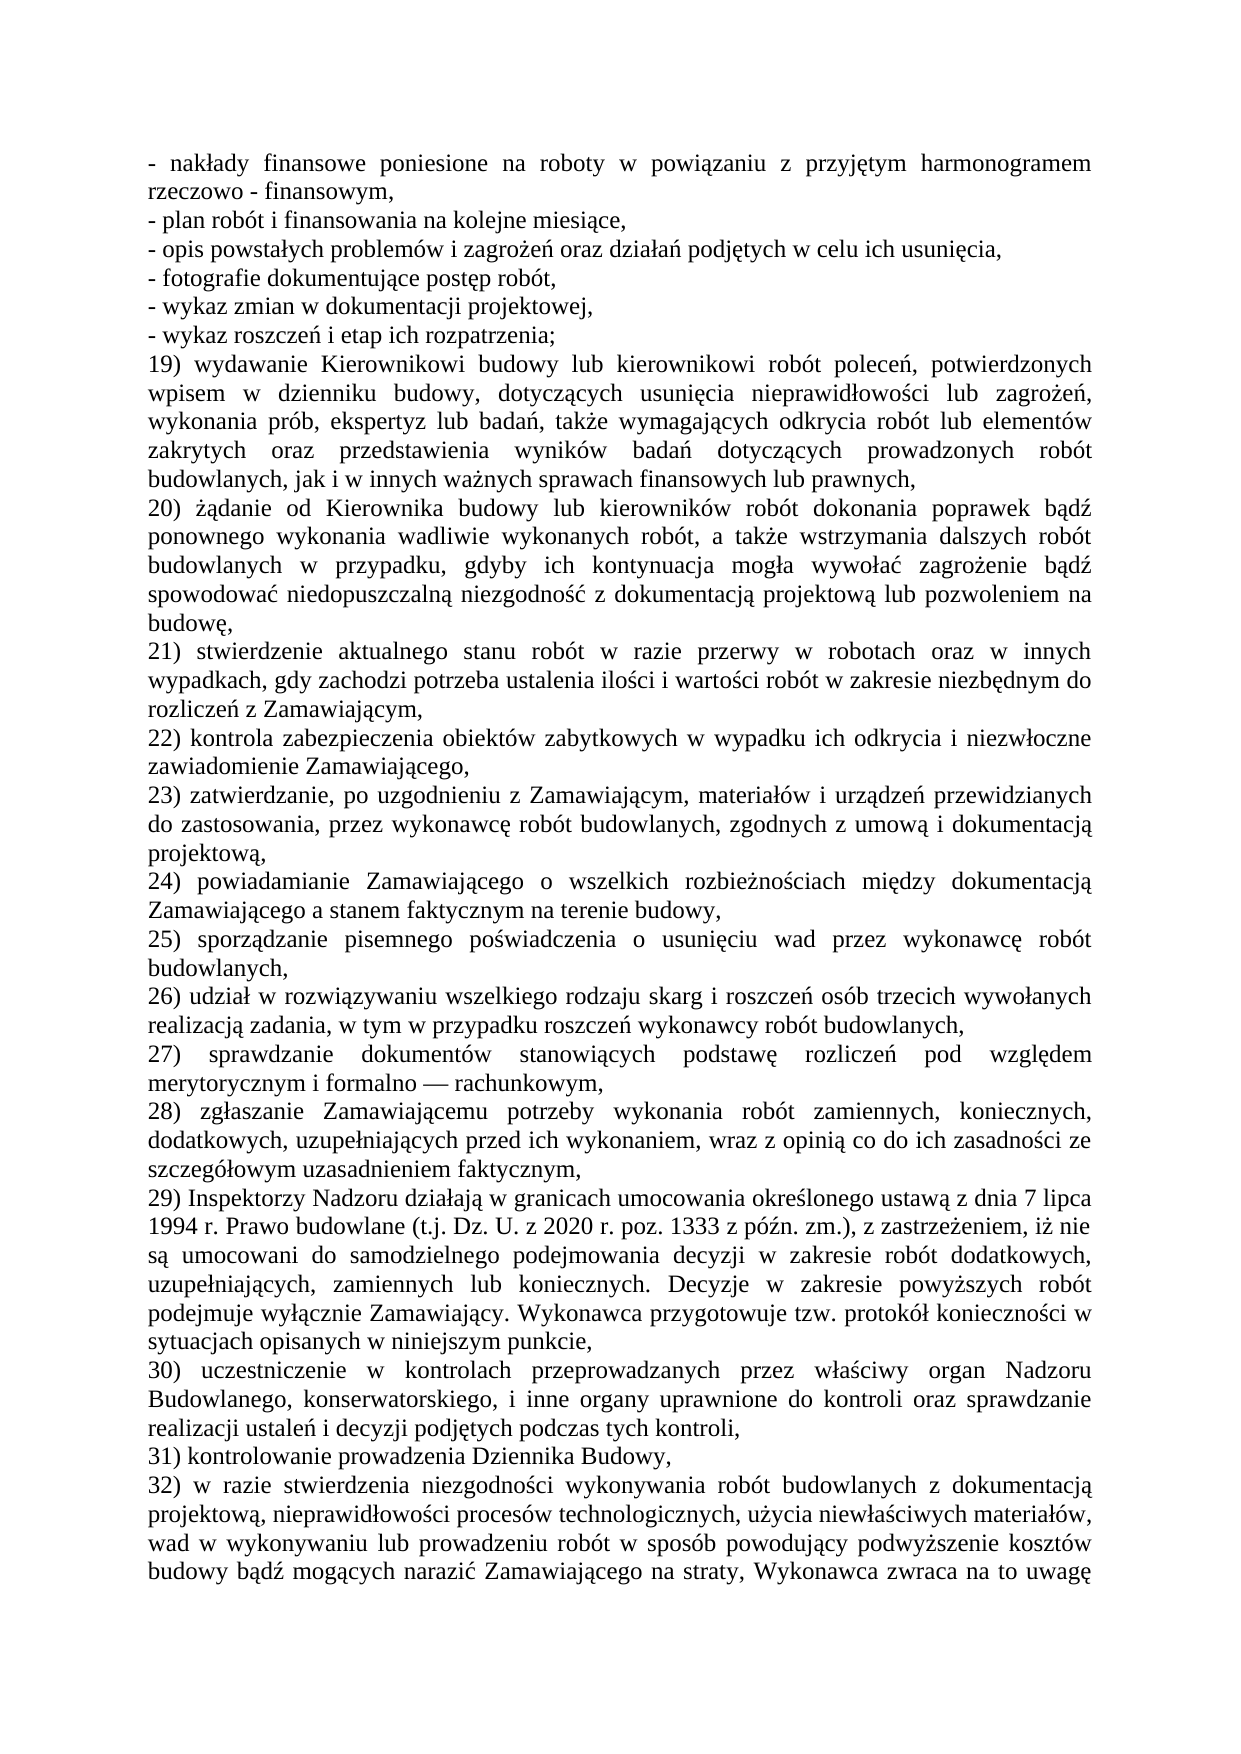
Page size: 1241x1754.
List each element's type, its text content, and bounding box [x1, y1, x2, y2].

text 22) kontrola zabezpieczenia obiektów zabytkowych w wypadku ich odkrycia i niezwłoczne zawiadomienie Zamawiającego, [148, 723, 1093, 780]
text 19) wydawanie Kierownikowi budowy lub kierownikowi robót poleceń, potwierdzonych wpisem w dzienniku budowy, dotyczących usunięcia nieprawidłowości lub zagrożeń, wykonania prób, ekspertyz lub badań, także wymagających odkrycia robót lub elementów zakrytych oraz przedstawienia wyników badań dotyczących prowadzonych robót budowlanych, jak i w innych ważnych sprawach finansowych lub prawnych, [148, 349, 1093, 493]
text - fotografie dokumentujące postęp robót, [148, 263, 1093, 291]
text 28) zgłaszanie Zamawiającemu potrzeby wykonania robót zamiennych, koniecznych, dodatkowych, uzupełniających przed ich wykonaniem, wraz z opinią co do ich zasadności ze szczegółowym uzasadnieniem faktycznym, [148, 1096, 1093, 1183]
text 30) uczestniczenie w kontrolach przeprowadzanych przez właściwy organ Nadzoru Budowlanego, konserwatorskiego, i inne organy uprawnione do kontroli oraz sprawdzanie realizacji ustaleń i decyzji podjętych podczas tych kontroli, [148, 1355, 1093, 1441]
text 31) kontrolowanie prowadzenia Dziennika Budowy, [148, 1441, 1093, 1470]
text 25) sporządzanie pisemnego poświadczenia o usunięciu wad przez wykonawcę robót budowlanych, [148, 924, 1093, 981]
text 24) powiadamianie Zamawiającego o wszelkich rozbieżnościach między dokumentacją Zamawiającego a stanem faktycznym na terenie budowy, [148, 866, 1093, 924]
text 26) udział w rozwiązywaniu wszelkiego rodzaju skarg i roszczeń osób trzecich wywołanych realizacją zadania, w tym w przypadku roszczeń wykonawcy robót budowlanych, [148, 981, 1093, 1039]
text 21) stwierdzenie aktualnego stanu robót w razie przerwy w robotach oraz w innych wypadkach, gdy zachodzi potrzeba ustalenia ilości i wartości robót w zakresie niezbędnym do rozliczeń z Zamawiającym, [148, 636, 1093, 723]
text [148, 1470, 1093, 1585]
text - opis powstałych problemów i zagrożeń oraz działań podjętych w celu ich usunięcia, [148, 234, 1093, 263]
text - wykaz roszczeń i etap ich rozpatrzenia; [148, 320, 1093, 349]
text - plan robót i finansowania na kolejne miesiące, [148, 205, 1093, 234]
text 23) zatwierdzanie, po uzgodnieniu z Zamawiającym, materiałów i urządzeń przewidzianych do zastosowania, przez wykonawcę robót budowlanych, zgodnych z umową i dokumentacją projektową, [148, 780, 1093, 866]
text - nakłady finansowe poniesione na roboty w powiązaniu z przyjętym harmonogramem rzeczowo - finansowym, [148, 148, 1093, 205]
text 29) Inspektorzy Nadzoru działają w granicach umocowania określonego ustawą z dnia 7 lipca 1994 r. Prawo budowlane (t.j. Dz. U. z 2020 r. poz. 1333 z późn. zm.), z zastrzeżeniem, iż nie są umocowani do samodzielnego podejmowania decyzji w zakresie robót dodatkowych, uzupełniających, zamiennych lub koniecznych. Decyzje w zakresie powyższych robót podejmuje wyłącznie Zamawiający. Wykonawca przygotowuje tzw. protokół konieczności w sytuacjach opisanych w niniejszym punkcie, [148, 1183, 1093, 1355]
text - wykaz zmian w dokumentacji projektowej, [148, 291, 1093, 320]
text 27) sprawdzanie dokumentów stanowiących podstawę rozliczeń pod względem merytorycznym i formalno — rachunkowym, [148, 1039, 1093, 1096]
text 20) żądanie od Kierownika budowy lub kierowników robót dokonania poprawek bądź ponownego wykonania wadliwie wykonanych robót, a także wstrzymania dalszych robót budowlanych w przypadku, gdyby ich kontynuacja mogła wywołać zagrożenie bądź spowodować niedopuszczalną niezgodność z dokumentacją projektową lub pozwoleniem na budowę, [148, 493, 1093, 636]
